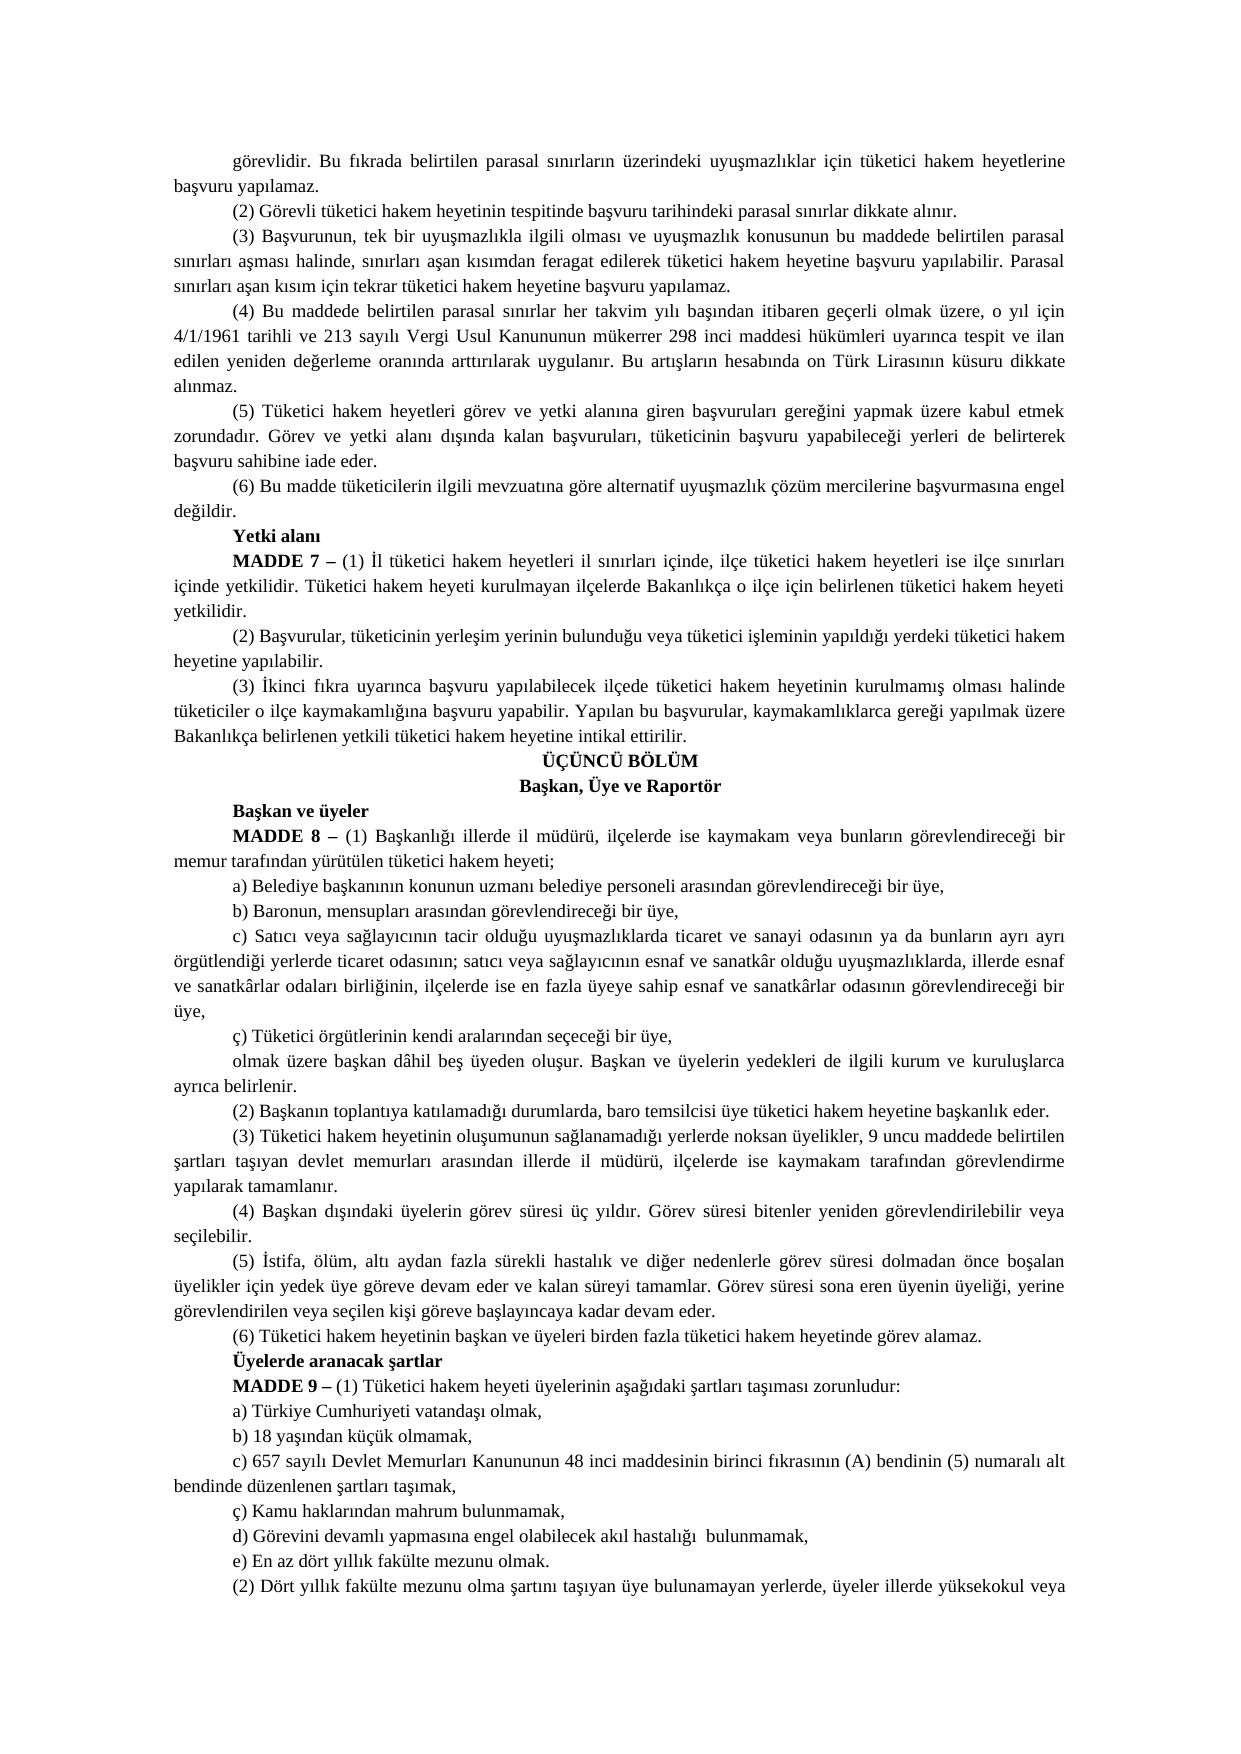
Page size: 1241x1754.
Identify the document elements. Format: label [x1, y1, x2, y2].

table_header [148, 148, 1093, 1598]
